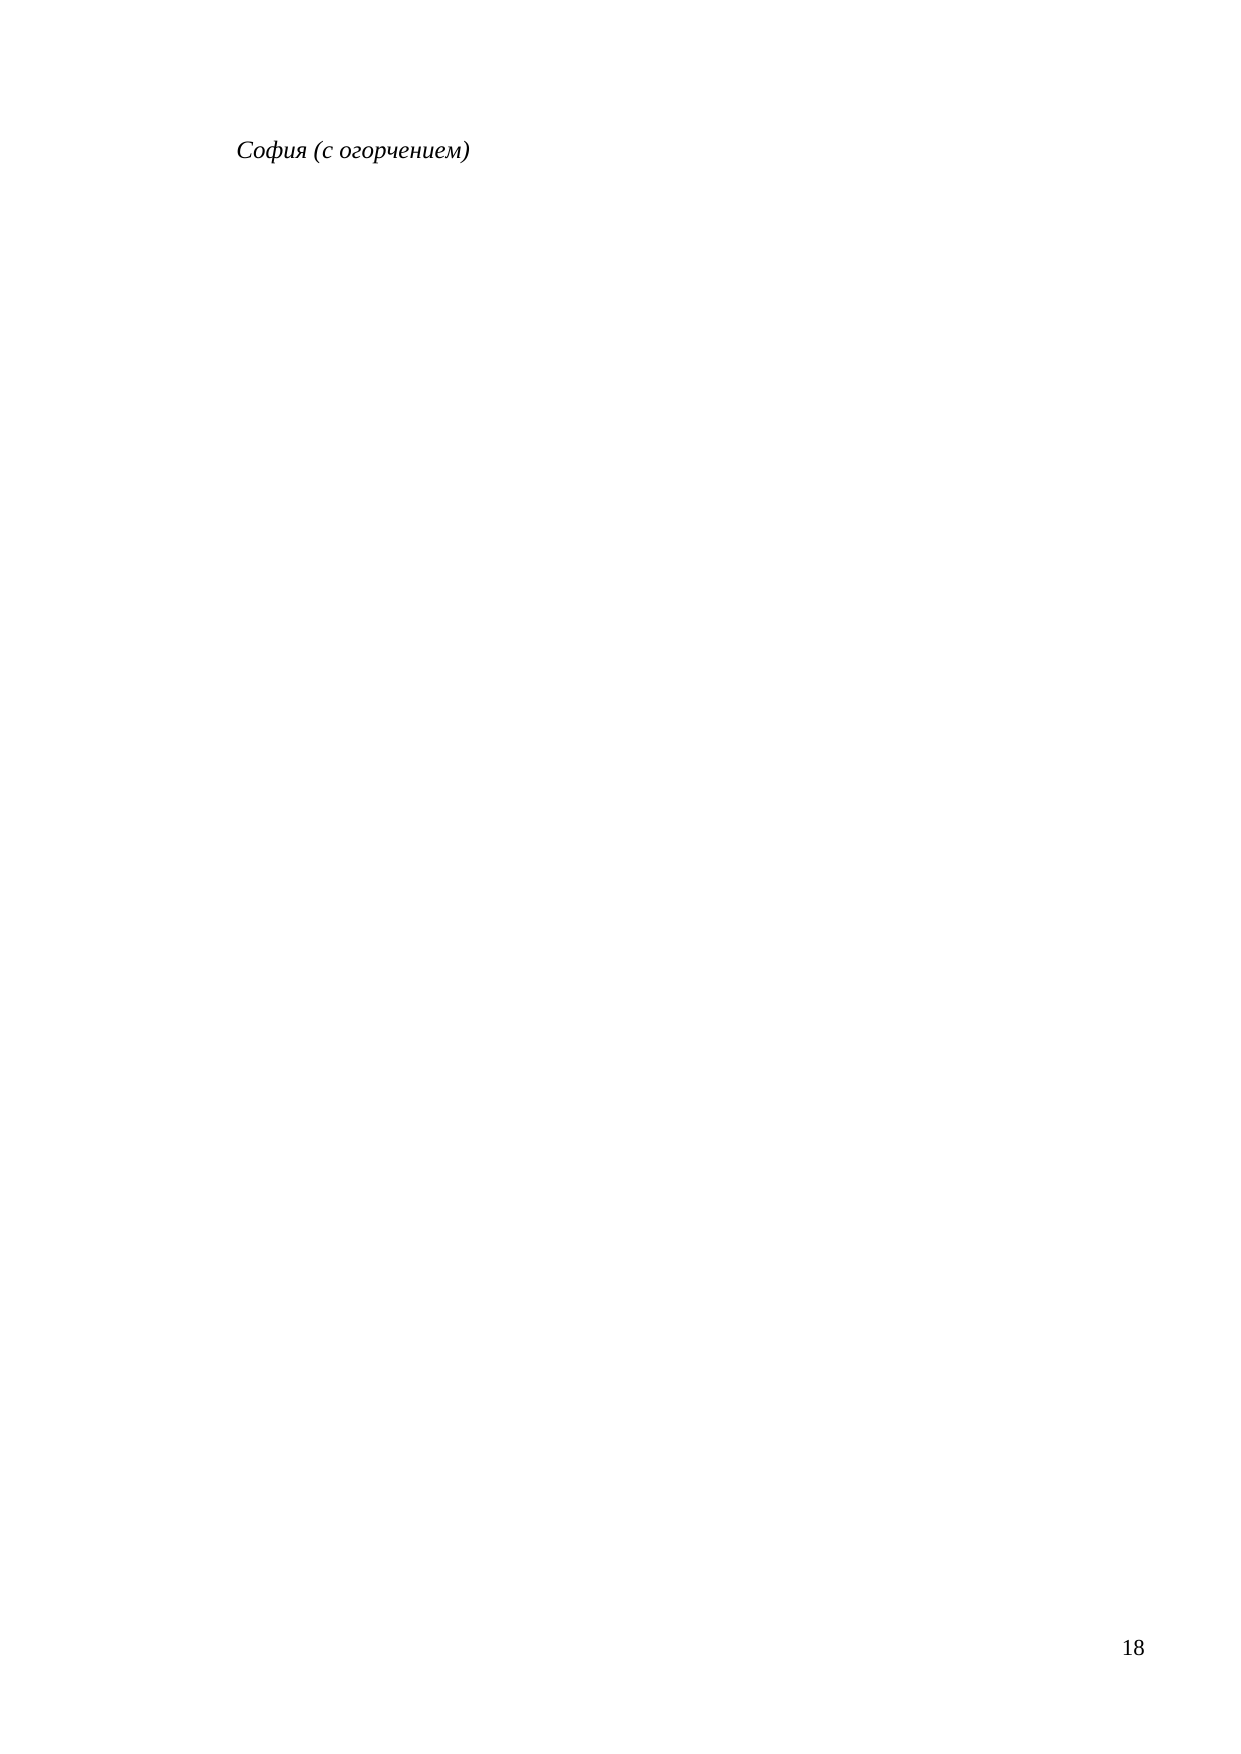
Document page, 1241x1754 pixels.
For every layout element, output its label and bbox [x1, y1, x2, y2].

text [236, 135, 577, 164]
